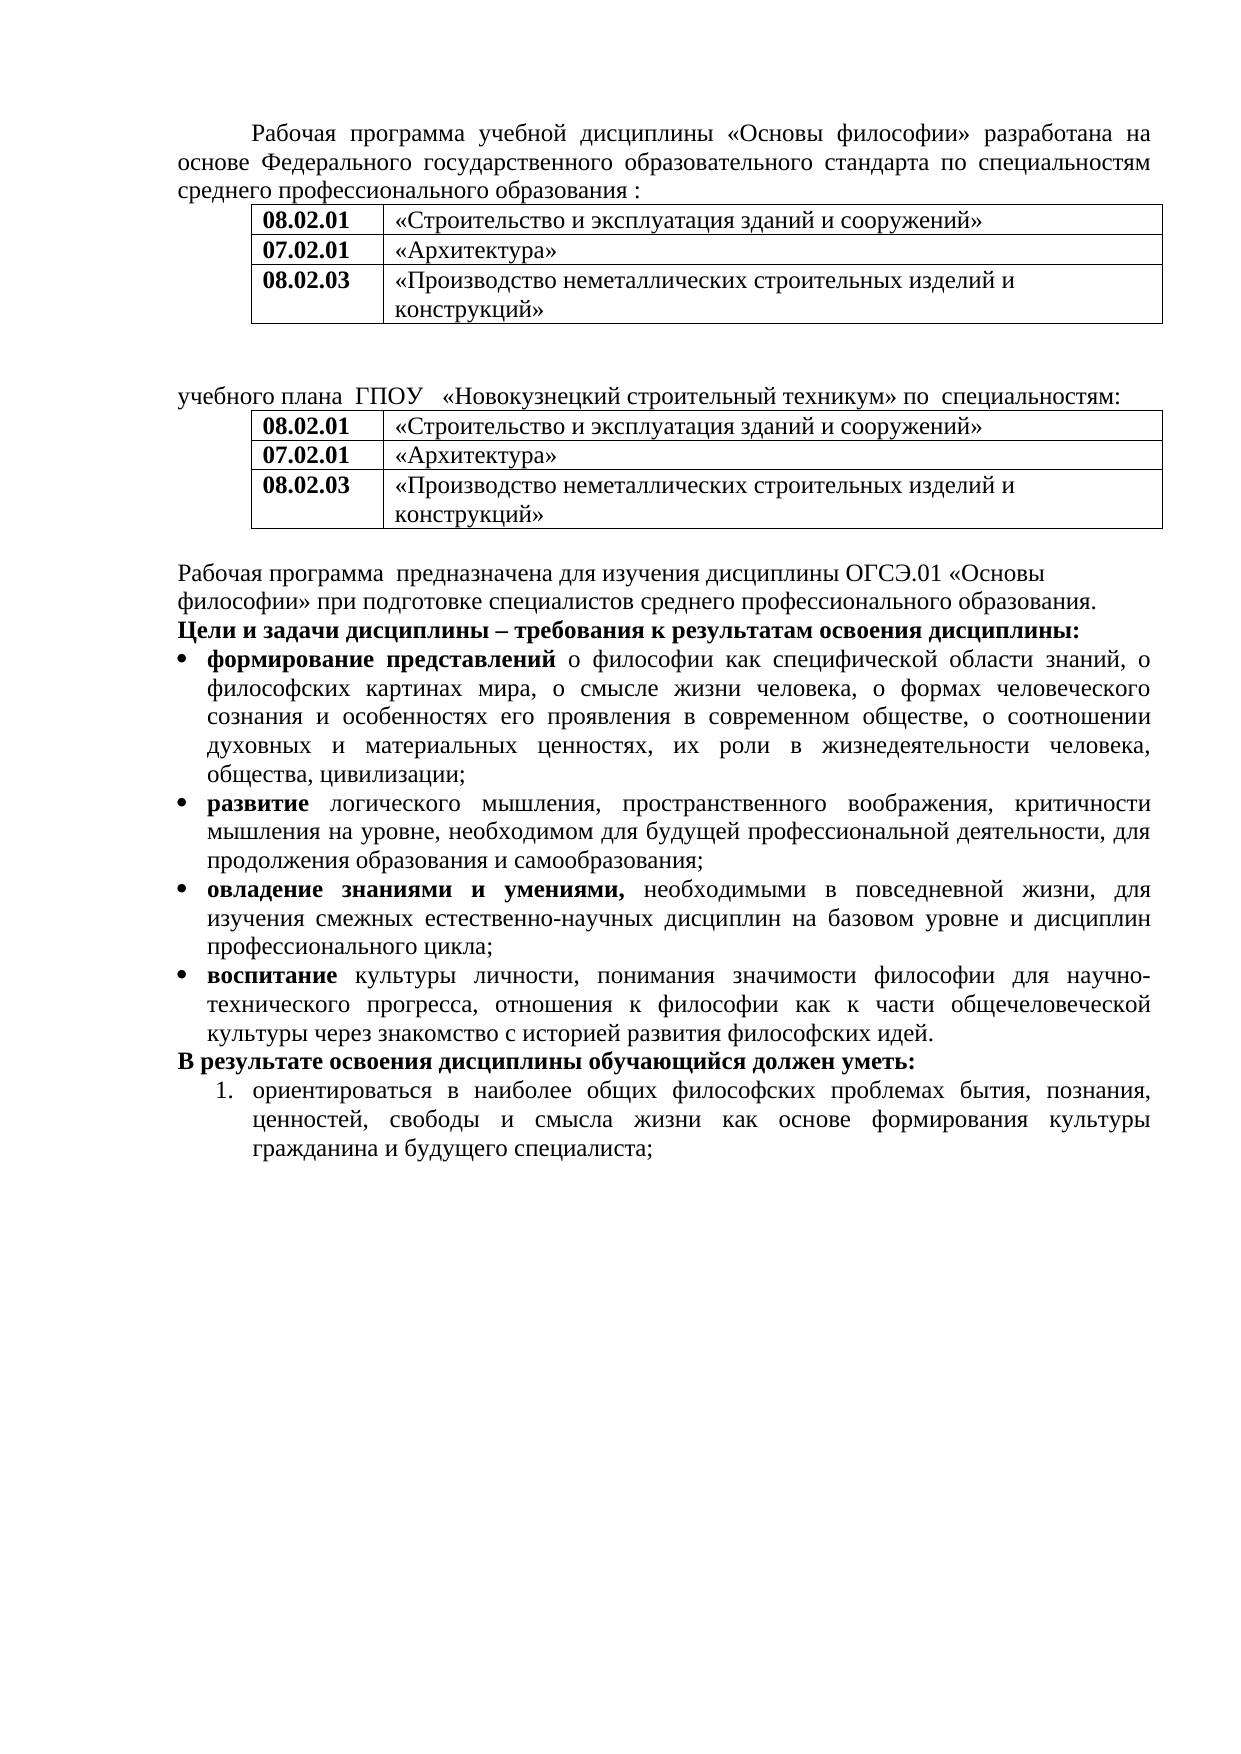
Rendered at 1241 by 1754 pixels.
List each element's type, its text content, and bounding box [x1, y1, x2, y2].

text В результате освоения дисциплины обучающийся должен уметь: [177, 1046, 1152, 1075]
table_cell «Производство неметаллических строительных изделий и конструкций» [384, 265, 1162, 322]
table_cell 08.02.03 [252, 470, 383, 528]
list развитие логического мышления, пространственного воображения, критичности мышления на уровне, необходимом для будущей профессиональной деятельности, для продолжения образования и самообразования; [177, 788, 1152, 874]
table_cell 07.02.01 [252, 235, 383, 264]
table_header «Строительство и эксплуатация зданий и сооружений» [384, 205, 1162, 234]
text Цели и задачи дисциплины – требования к результатам освоения дисциплины: [177, 615, 1171, 644]
table_cell «Производство неметаллических строительных изделий и конструкций» [384, 470, 1162, 528]
text Рабочая программа учебной дисциплины «Основы философии» разработана на основе Федерального государственного образовательного стандарта по специальностям среднего профессионального образования : [177, 118, 1152, 204]
list воспитание культуры личности, понимания значимости философии для научно-технического прогресса, отношения к философии как к части общечеловеческой культуры через знакомство с историей развития философских идей. [177, 960, 1152, 1046]
text учебного плана ГПОУ «Новокузнецкий строительный техникум» по специальностям: [177, 381, 1152, 410]
table_header 08.02.01 [252, 205, 383, 234]
list овладение знаниями и умениями, необходимыми в повседневной жизни, для изучения смежных естественно-научных дисциплин на базовом уровне и дисциплин профессионального цикла; [177, 874, 1152, 960]
table_cell 08.02.03 [252, 265, 383, 322]
subtitle ориентироваться в наиболее общих философских проблемах бытия, познания, ценностей, свободы и смысла жизни как основе формирования культуры гражданина и будущего специалиста; [215, 1075, 1152, 1161]
table_header «Строительство и эксплуатация зданий и сооружений» [384, 411, 1162, 439]
table_cell 07.02.01 [252, 441, 383, 469]
table_cell «Архитектура» [384, 441, 1162, 469]
table_header 08.02.01 [252, 411, 383, 439]
text Рабочая программа предназначена для изучения дисциплины ОГСЭ.01 «Основы философии» при подготовке специалистов среднего профессионального образования. [177, 558, 1152, 615]
list формирование представлений о философии как специфической области знаний, о философских картинах мира, о смысле жизни человека, о формах человеческого сознания и особенностях его проявления в современном обществе, о соотношении духовных и материальных ценностях, их роли в жизнедеятельности человека, общества, цивилизации; [177, 644, 1152, 788]
table_cell «Архитектура» [384, 235, 1162, 264]
